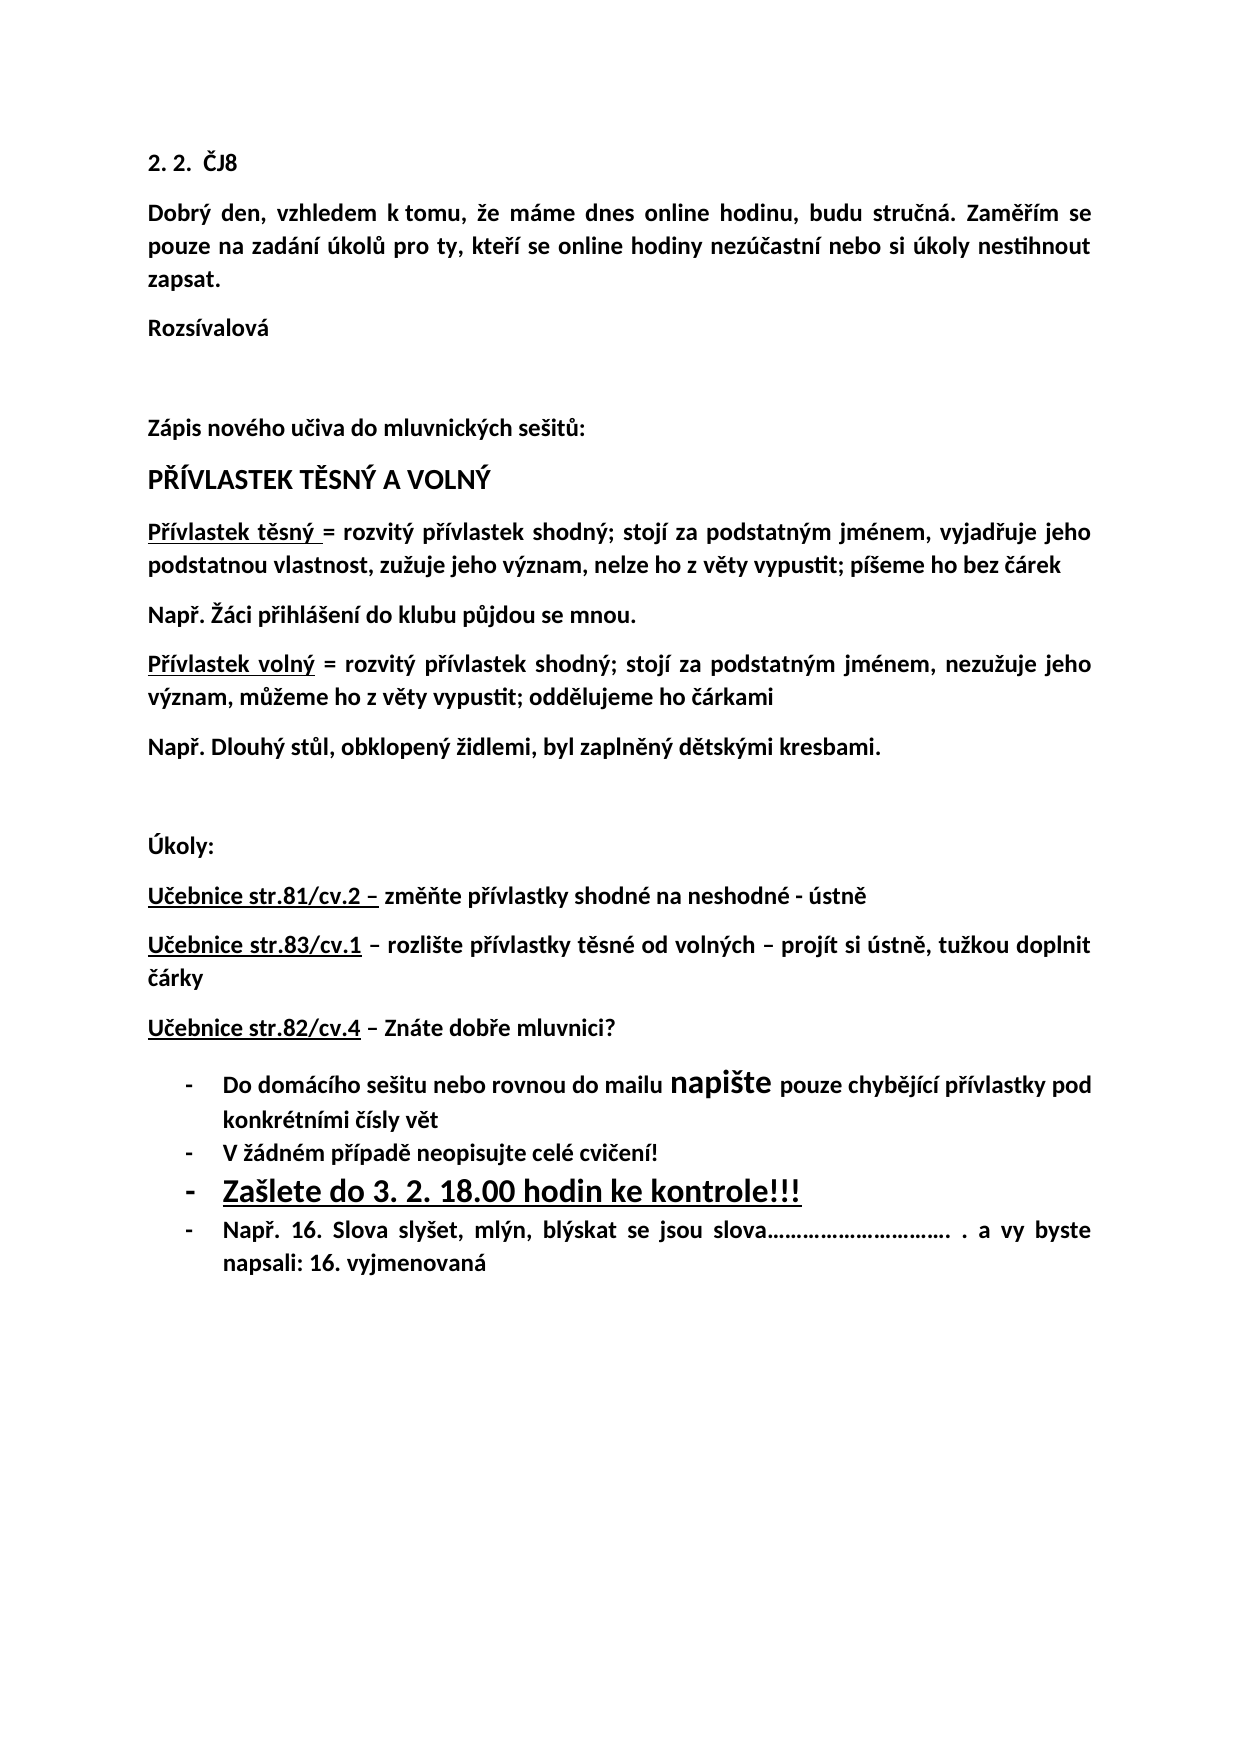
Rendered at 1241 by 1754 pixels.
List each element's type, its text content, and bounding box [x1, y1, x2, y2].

text Např. Žáci přihlášení do klubu půjdou se mnou. [148, 599, 1093, 629]
list Např. 16. Slova slyšet, mlýn, blýskat se jsou slova…………………………. . a vy byste napsali: 16. vyjmenovaná [185, 1214, 1093, 1278]
text Rozsívalová [148, 313, 1093, 343]
text Učebnice str.83/cv.1 – rozlište přívlastky těsné od volných – projít si ústně, tužkou doplnit čárky [148, 929, 1093, 993]
text Učebnice str.82/cv.4 – Znáte dobře mluvnici? [148, 1012, 1093, 1042]
text Přívlastek těsný = rozvitý přívlastek shodný; stojí za podstatným jménem, vyjadřuje jeho podstatnou vlastnost, zužuje jeho význam, nelze ho z věty vypustit; píšeme ho bez čárek [148, 516, 1093, 580]
text Přívlastek volný = rozvitý přívlastek shodný; stojí za podstatným jménem, nezužuje jeho význam, můžeme ho z věty vypustit; oddělujeme ho čárkami [148, 648, 1093, 712]
text Úkoly: [148, 830, 1093, 861]
list Zašlete do 3. 2. 18.00 hodin ke kontrole!!! [185, 1170, 1093, 1211]
text PŘÍVLASTEK TĚSNÝ A VOLNÝ [148, 461, 1093, 497]
list V žádném případě neopisujte celé cvičení! [185, 1137, 1093, 1168]
text Zápis nového učiva do mluvnických sešitů: [148, 412, 1093, 442]
list Do domácího sešitu nebo rovnou do mailu napište pouze chybějící přívlastky pod konkrétními čísly vět [185, 1061, 1093, 1135]
text Např. Dlouhý stůl, obklopený židlemi, byl zaplněný dětskými kresbami. [148, 731, 1093, 762]
text Dobrý den, vzhledem k tomu, že máme dnes online hodinu, budu stručná. Zaměřím se pouze na zadání úkolů pro ty, kteří se online hodiny nezúčastní nebo si úkoly nestihnout zapsat. [148, 197, 1093, 293]
text Učebnice str.81/cv.2 – změňte přívlastky shodné na neshodné - ústně [148, 880, 1093, 910]
text 2. 2. ČJ8 [148, 148, 1093, 178]
